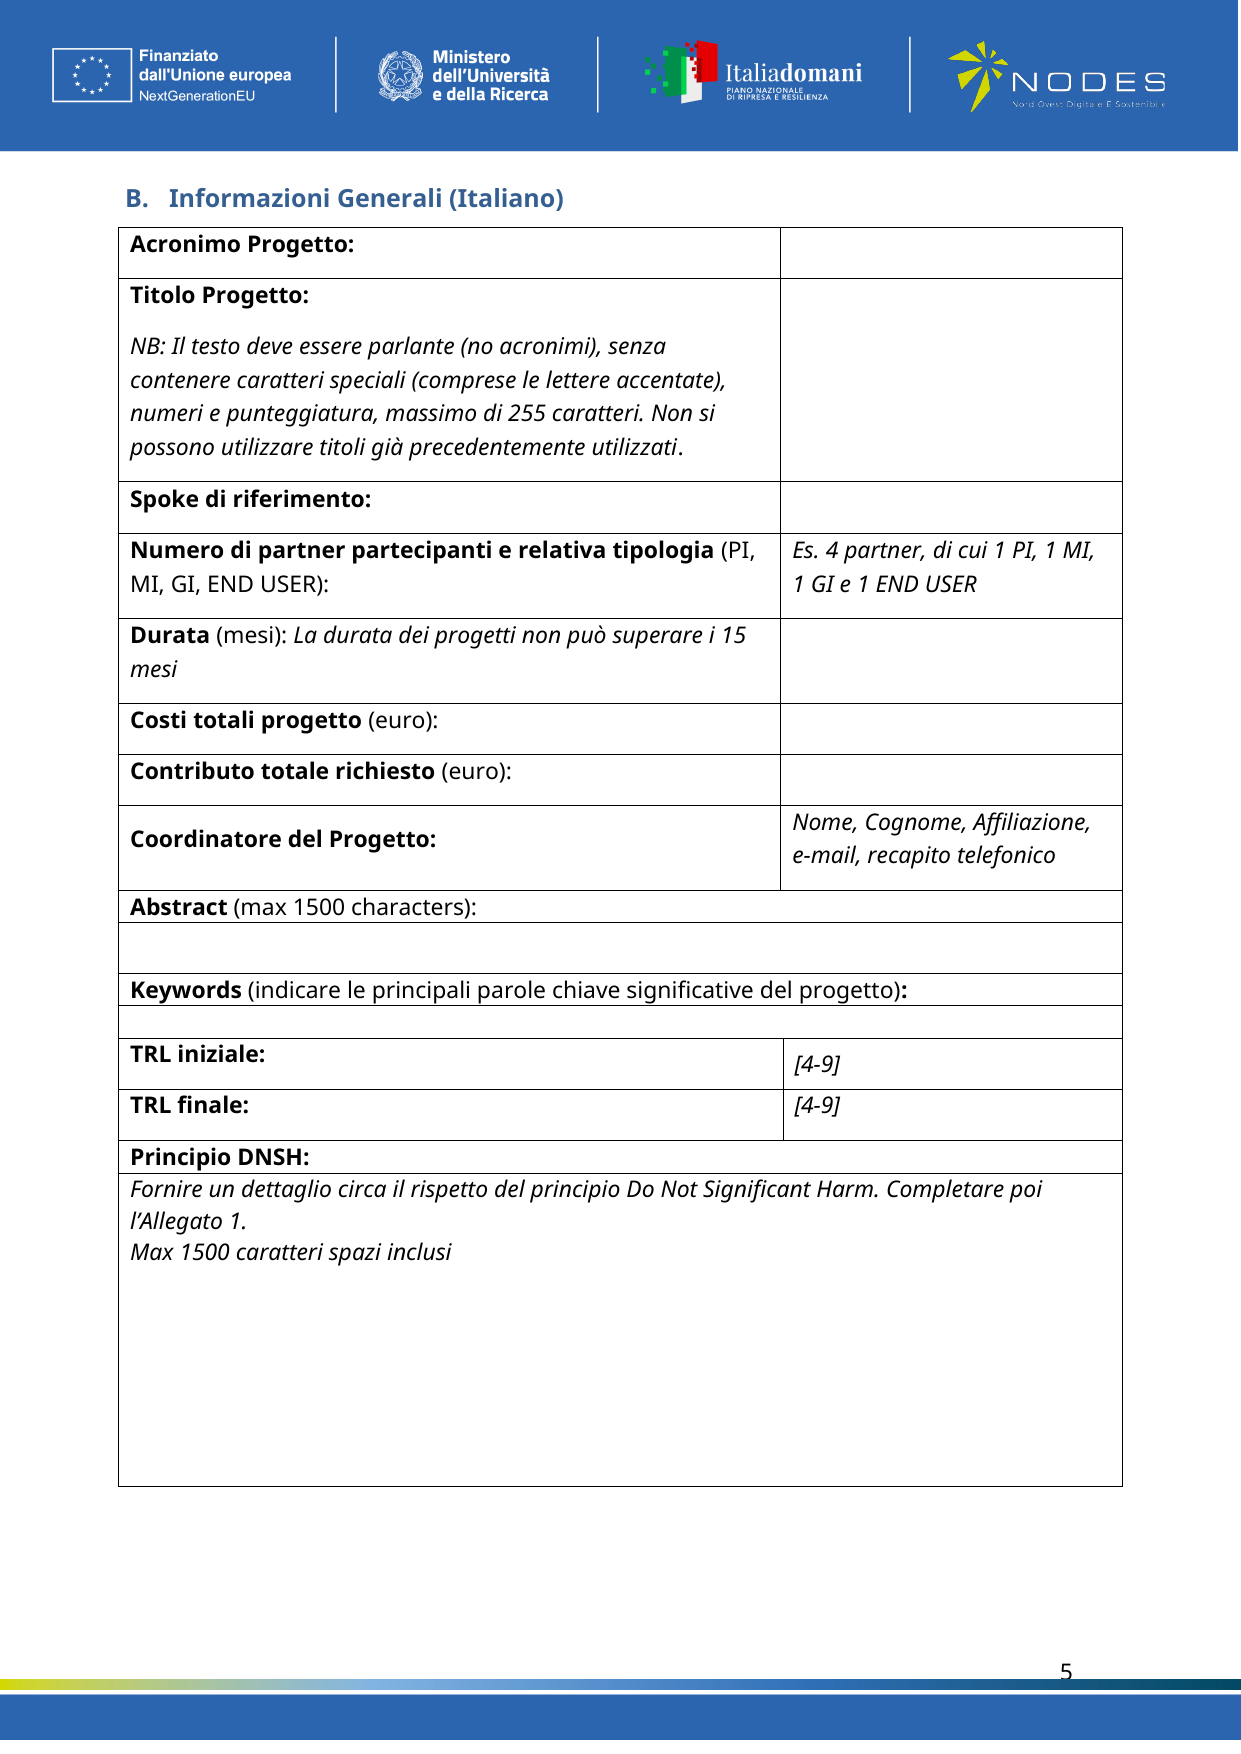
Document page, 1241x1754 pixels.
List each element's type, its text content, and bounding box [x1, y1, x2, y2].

table_cell TRL finale: [119, 1090, 783, 1139]
subtitle Informazioni Generali (Italiano) [125, 181, 1122, 215]
table_cell Numero di partner partecipanti e relativa tipologia (PI, MI, GI, END USER): [119, 534, 780, 618]
table_cell Titolo Progetto: NB: Il testo deve essere parlante (no acronimi), senza contenere caratteri speciali (comprese le lettere accentate), numeri e punteggiatura, massimo di 255 caratteri. Non si possono utilizzare titoli già precedentemente utilizzati. [119, 279, 780, 481]
table_cell Durata (mesi): La durata dei progetti non può superare i 15 mesi [119, 619, 780, 703]
table_cell TRL iniziale: [119, 1039, 783, 1088]
table_cell Abstract (max 1500 characters): [119, 891, 1122, 922]
table_cell [781, 755, 1122, 805]
table_cell [119, 923, 1122, 973]
table_cell Es. 4 partner, di cui 1 PI, 1 MI, 1 GI e 1 END USER [781, 534, 1122, 618]
picture [0, 0, 1238, 193]
table_cell Principio DNSH: [119, 1141, 1122, 1172]
table_cell [781, 482, 1122, 533]
table_cell [781, 704, 1122, 754]
table_cell [781, 619, 1122, 703]
table_cell [119, 1006, 1122, 1037]
table_cell Nome, Cognome, Affiliazione, e-mail, recapito telefonico [781, 806, 1122, 889]
table_cell [781, 279, 1122, 481]
picture [0, 1690, 1241, 1740]
table_cell Fornire un dettaglio circa il rispetto del principio Do Not Significant Harm. Completare poi l’Allegato 1. Max 1500 caratteri spazi inclusi [119, 1174, 1122, 1486]
table_header [781, 228, 1122, 278]
table_cell Costi totali progetto (euro): [119, 704, 780, 754]
table_cell Coordinatore del Progetto: [119, 806, 780, 889]
table_cell Contributo totale richiesto (euro): [119, 755, 780, 805]
table_header Acronimo Progetto: [119, 228, 780, 278]
table_cell [4-9] [784, 1039, 1122, 1088]
table_cell [4-9] [784, 1090, 1122, 1139]
table_cell Keywords (indicare le principali parole chiave significative del progetto): [119, 974, 1122, 1005]
table_cell Spoke di riferimento: [119, 482, 780, 533]
